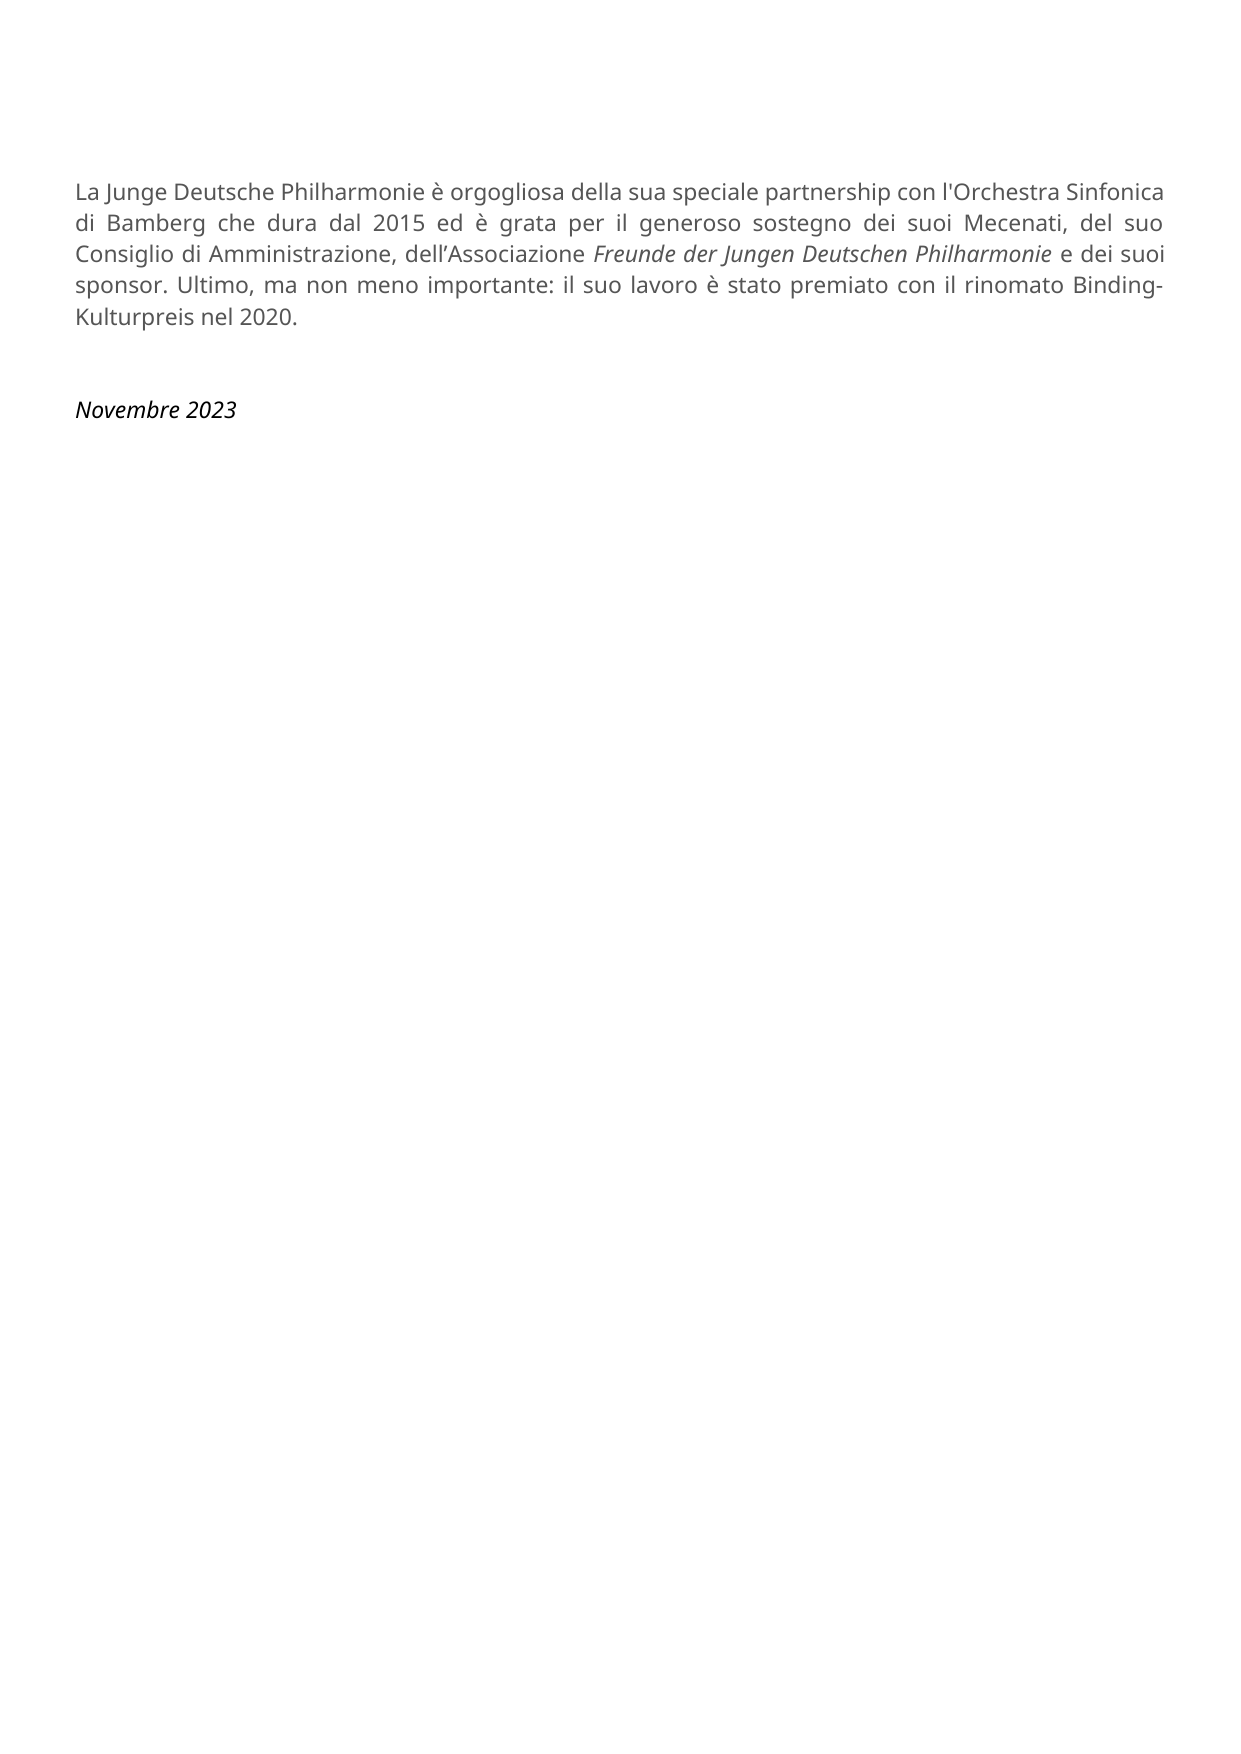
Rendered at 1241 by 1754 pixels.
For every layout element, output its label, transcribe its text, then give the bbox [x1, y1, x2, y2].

text Novembre 2023 [75, 394, 1165, 426]
text La Junge Deutsche Philharmonie è orgogliosa della sua speciale partnership con l'Orchestra Sinfonica di Bamberg che dura dal 2015 ed è grata per il generoso sostegno dei suoi Mecenati, del suo Consiglio di Amministrazione, dell’Associazione Freunde der Jungen Deutschen Philharmonie e dei suoi sponsor. Ultimo, ma non meno importante: il suo lavoro è stato premiato con il rinomato Binding-Kulturpreis nel 2020. [75, 176, 1165, 332]
